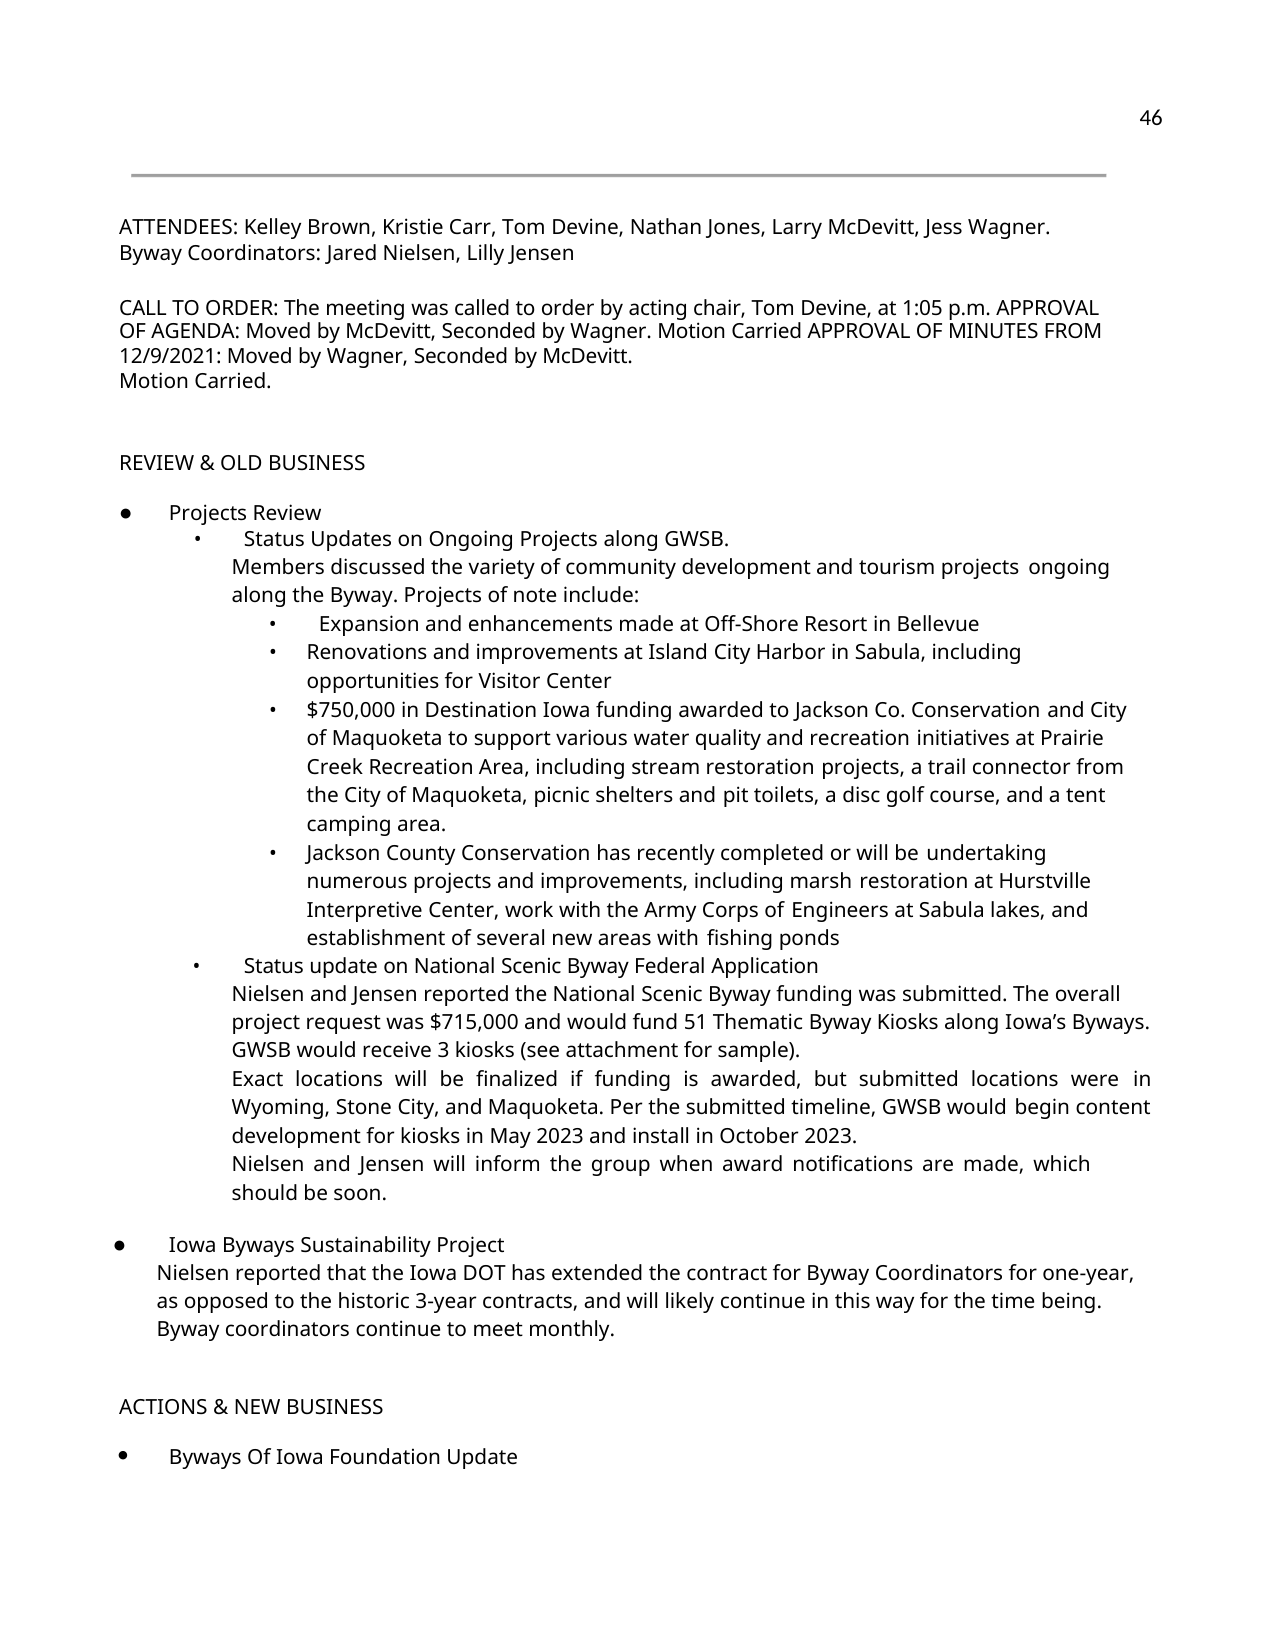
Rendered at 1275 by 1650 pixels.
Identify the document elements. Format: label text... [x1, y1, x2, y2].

list Renovations and improvements at Island City Harbor in Sabula, including opportunities for Visitor Center [269, 637, 1124, 694]
list $750,000 in Destination Iowa funding awarded to Jackson Co. Conservation and City of Maquoketa to support various water quality and recreation initiatives at Prairie Creek Recreation Area, including stream restoration projects, a trail connector from the City of Maquoketa, picnic shelters and pit toilets, a disc golf course, and a tent camping area. [269, 695, 1147, 837]
text CALL TO ORDER: The meeting was called to order by acting chair, Tom Devine, at 1:05 p.m. APPROVAL OF AGENDA: Moved by McDevitt, Seconded by Wagner. Motion Carried APPROVAL OF MINUTES FROM 12/9/2021: Moved by Wagner, Seconded by McDevitt. [119, 296, 1118, 369]
list Expansion and enhancements made at Off-Shore Resort in Bellevue [269, 609, 1162, 637]
list Jackson County Conservation has recently completed or will be undertaking numerous projects and improvements, including marsh restoration at Hurstville Interpretive Center, work with the Army Corps of Engineers at Sabula lakes, and establishment of several new areas with fishing ponds [269, 838, 1117, 952]
text REVIEW & OLD BUSINESS [119, 448, 1162, 477]
text Exact locations will be finalized if funding is awarded, but submitted locations were in Wyoming, Stone City, and Maquoketa. Per the submitted timeline, GWSB would begin content development for kiosks in May 2023 and install in October 2023. [231, 1064, 1151, 1149]
list Byways Of Iowa Foundation Update [119, 1441, 1162, 1470]
list Status update on National Scenic Byway Federal Application [192, 952, 1162, 979]
text Motion Carried. [119, 369, 1162, 393]
text ACTIONS & NEW BUSINESS [119, 1392, 1162, 1421]
text Nielsen reported that the Iowa DOT has extended the contract for Byway Coordinators for one-year, as opposed to the historic 3-year contracts, and will likely continue in this way for the time being. Byway coordinators continue to meet monthly. [156, 1258, 1145, 1343]
list Projects Review [119, 499, 1162, 526]
text Nielsen and Jensen will inform the group when award notifications are made, which should be soon. [231, 1149, 1092, 1206]
list Status Updates on Ongoing Projects along GWSB. [194, 526, 1162, 552]
text Members discussed the variety of community development and tourism projects ongoing along the Byway. Projects of note include: [231, 552, 1162, 609]
text ATTENDEES: Kelley Brown, Kristie Carr, Tom Devine, Nathan Jones, Larry McDevitt, Jess Wagner. Byway Coordinators: Jared Nielsen, Lilly Jensen [119, 214, 1080, 266]
list Iowa Byways Sustainability Project [112, 1229, 1162, 1258]
text Nielsen and Jensen reported the National Scenic Byway funding was submitted. The overall project request was $715,000 and would fund 51 Thematic Byway Kiosks along Iowa’s Byways. GWSB would receive 3 kiosks (see attachment for sample). [231, 979, 1162, 1064]
